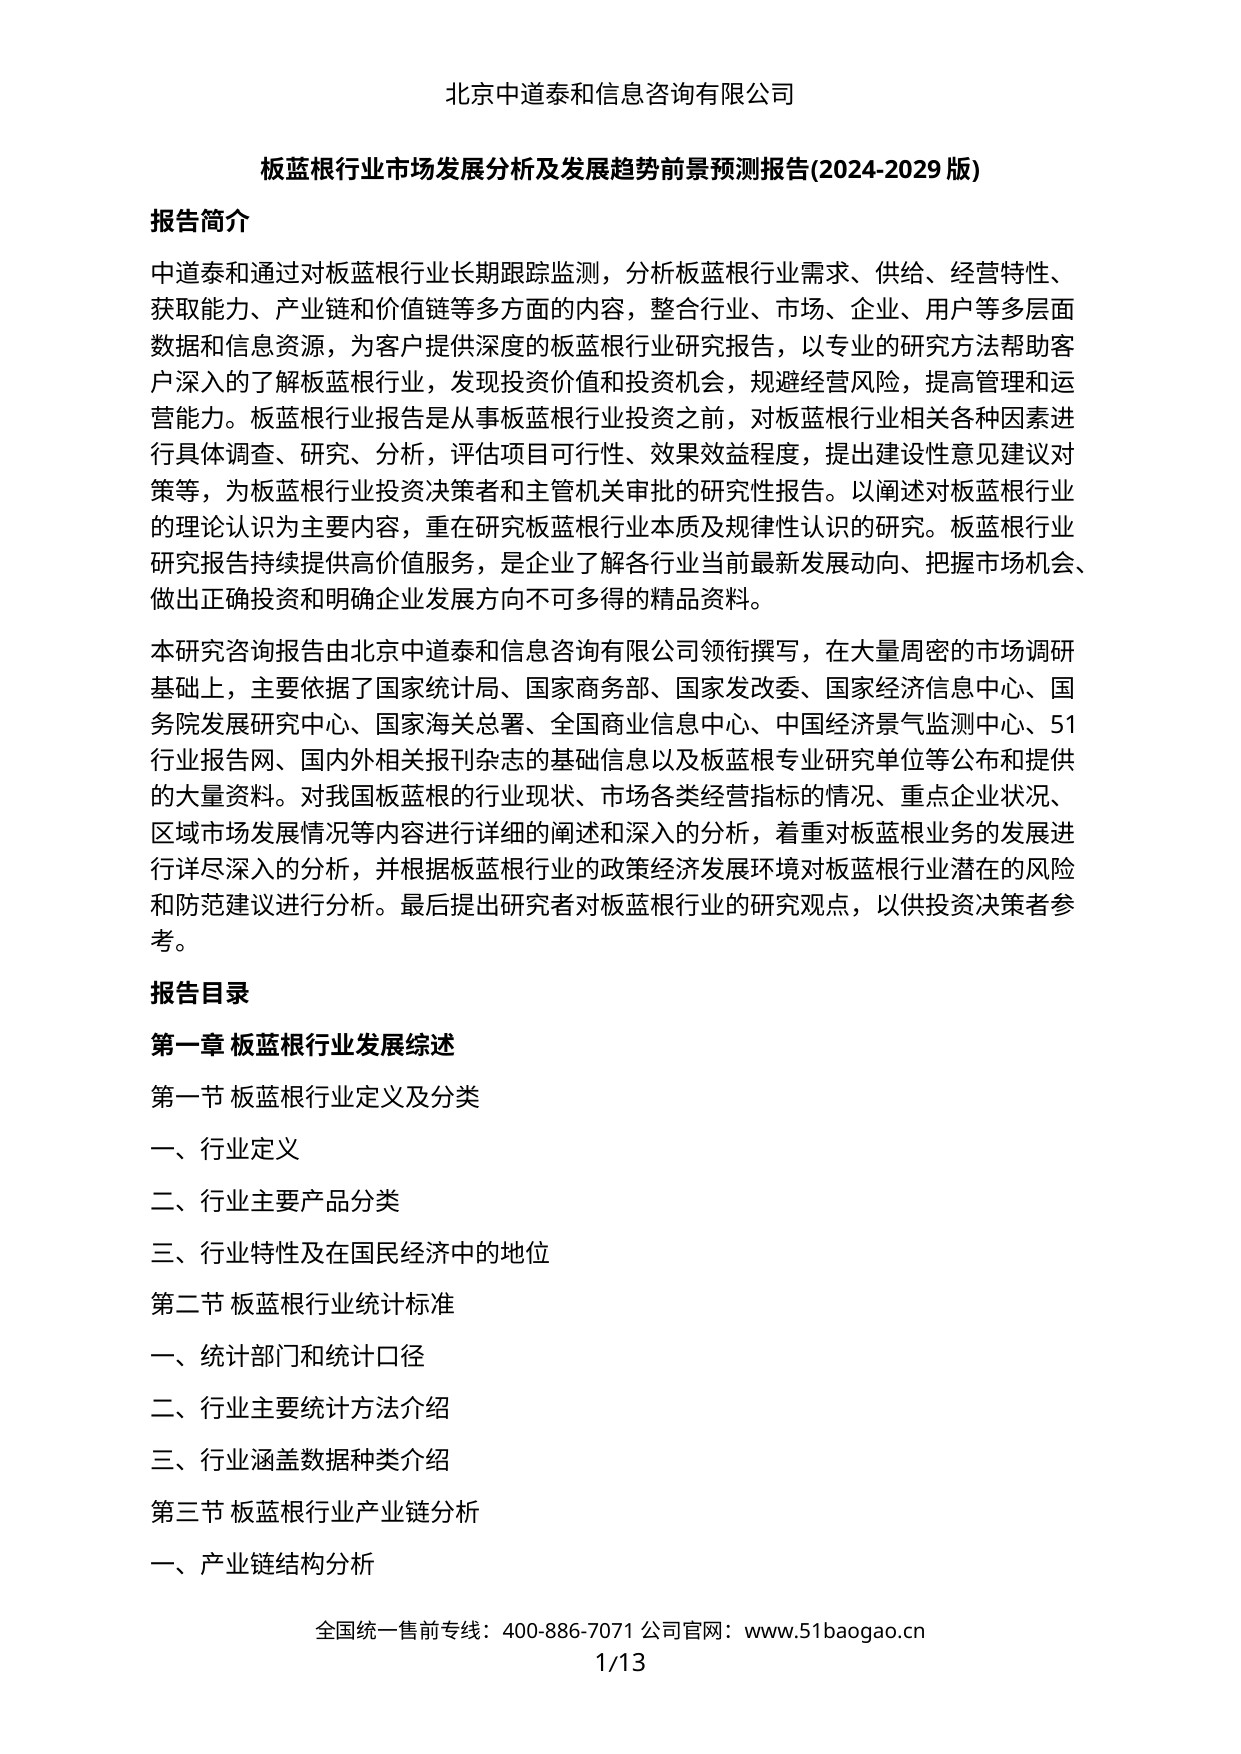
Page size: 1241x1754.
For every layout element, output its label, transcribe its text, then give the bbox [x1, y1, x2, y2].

text 一、行业定义 [150, 1129, 1090, 1166]
text 板蓝根行业市场发展分析及发展趋势前景预测报告(2024-2029版) [150, 150, 1090, 186]
text 二、行业主要统计方法介绍 [150, 1389, 1090, 1425]
text 第三节 板蓝根行业产业链分析 [150, 1492, 1090, 1529]
text 第一节 板蓝根行业定义及分类 [150, 1077, 1090, 1114]
text 报告简介 [150, 202, 1090, 238]
text 第一章 板蓝根行业发展综述 [150, 1026, 1090, 1062]
text 第二节 板蓝根行业统计标准 [150, 1285, 1090, 1321]
text 一、产业链结构分析 [150, 1544, 1090, 1581]
text 二、行业主要产品分类 [150, 1181, 1090, 1217]
text 本研究咨询报告由北京中道泰和信息咨询有限公司领衔撰写，在大量周密的市场调研基础上，主要依据了国家统计局、国家商务部、国家发改委、国家经济信息中心、国务院发展研究中心、国家海关总署、全国商业信息中心、中国经济景气监测中心、51行业报告网、国内外相关报刊杂志的基础信息以及板蓝根专业研究单位等公布和提供的大量资料。对我国板蓝根的行业现状、市场各类经营指标的情况、重点企业状况、区域市场发展情况等内容进行详细的阐述和深入的分析，着重对板蓝根业务的发展进行详尽深入的分析，并根据板蓝根行业的政策经济发展环境对板蓝根行业潜在的风险和防范建议进行分析。最后提出研究者对板蓝根行业的研究观点，以供投资决策者参考。 [150, 632, 1090, 958]
text 三、行业特性及在国民经济中的地位 [150, 1233, 1090, 1269]
text 报告目录 [150, 974, 1090, 1010]
text 三、行业涵盖数据种类介绍 [150, 1441, 1090, 1477]
text 中道泰和通过对板蓝根行业长期跟踪监测，分析板蓝根行业需求、供给、经营特性、获取能力、产业链和价值链等多方面的内容，整合行业、市场、企业、用户等多层面数据和信息资源，为客户提供深度的板蓝根行业研究报告，以专业的研究方法帮助客户深入的了解板蓝根行业，发现投资价值和投资机会，规避经营风险，提高管理和运营能力。板蓝根行业报告是从事板蓝根行业投资之前，对板蓝根行业相关各种因素进行具体调查、研究、分析，评估项目可行性、效果效益程度，提出建设性意见建议对策等，为板蓝根行业投资决策者和主管机关审批的研究性报告。以阐述对板蓝根行业的理论认识为主要内容，重在研究板蓝根行业本质及规律性认识的研究。板蓝根行业研究报告持续提供高价值服务，是企业了解各行业当前最新发展动向、把握市场机会、做出正确投资和明确企业发展方向不可多得的精品资料。 [150, 254, 1090, 616]
text 一、统计部门和统计口径 [150, 1337, 1090, 1373]
